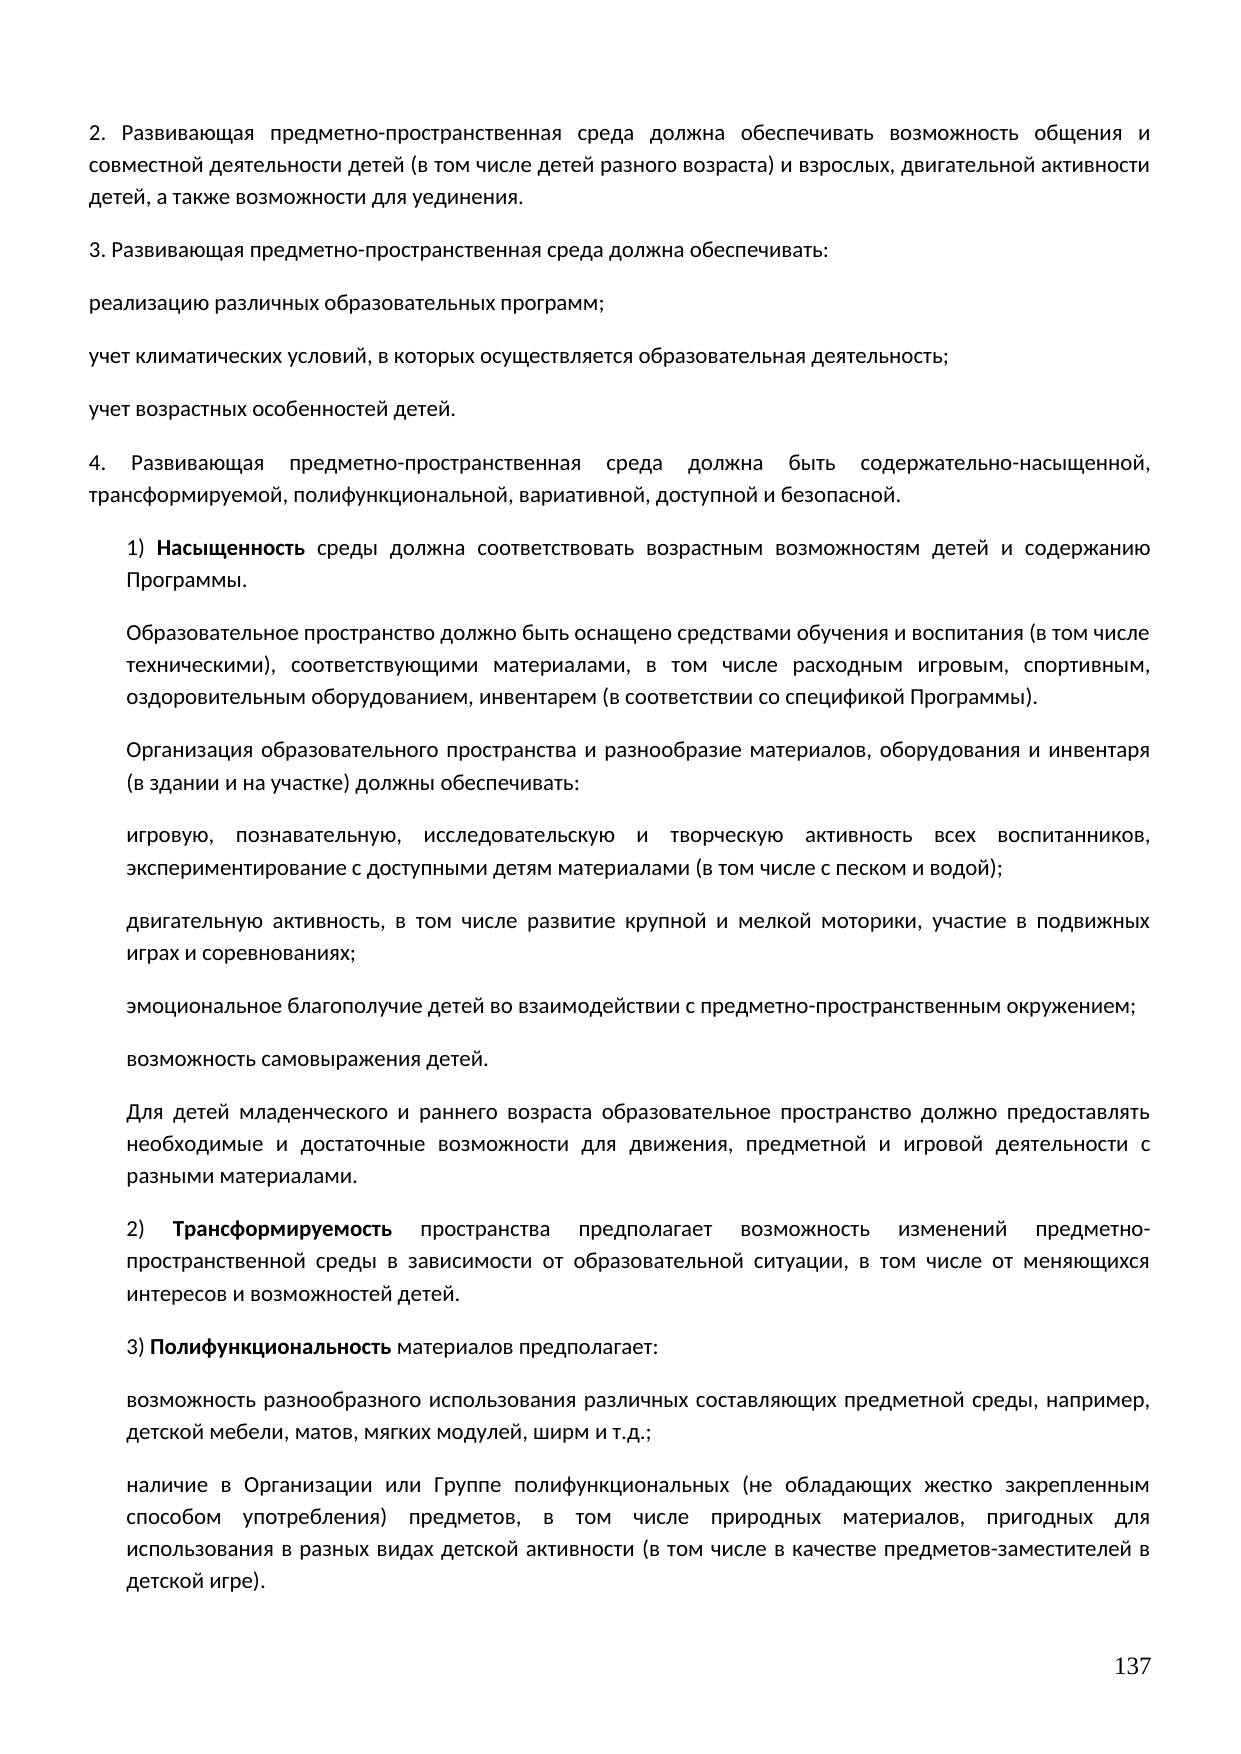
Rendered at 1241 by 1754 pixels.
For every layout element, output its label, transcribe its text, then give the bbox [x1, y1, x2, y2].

text Организация образовательного пространства и разнообразие материалов, оборудования и инвентаря (в здании и на участке) должны обеспечивать: [126, 735, 1152, 796]
text наличие в Организации или Группе полифункциональных (не обладающих жестко закрепленным способом употребления) предметов, в том числе природных материалов, пригодных для использования в разных видах детской активности (в том числе в качестве предметов-заместителей в детской игре). [126, 1470, 1152, 1595]
text 3. Развивающая предметно-пространственная среда должна обеспечивать: [89, 236, 1152, 263]
text двигательную активность, в том числе развитие крупной и мелкой моторики, участие в подвижных играх и соревнованиях; [126, 906, 1152, 966]
text возможность самовыражения детей. [126, 1044, 1152, 1072]
text эмоциональное благополучие детей во взаимодействии с предметно-пространственным окружением; [126, 991, 1152, 1019]
text учет возрастных особенностей детей. [89, 394, 1152, 423]
text возможность разнообразного использования различных составляющих предметной среды, например, детской мебели, матов, мягких модулей, ширм и т.д.; [126, 1385, 1152, 1445]
text реализацию различных образовательных программ; [89, 288, 1152, 317]
text 2) Трансформируемость пространства предполагает возможность изменений предметно-пространственной среды в зависимости от образовательной ситуации, в том числе от меняющихся интересов и возможностей детей. [126, 1214, 1152, 1307]
text 4. Развивающая предметно-пространственная среда должна быть содержательно-насыщенной, трансформируемой, полифункциональной, вариативной, доступной и безопасной. [89, 448, 1152, 508]
text 2. Развивающая предметно-пространственная среда должна обеспечивать возможность общения и совместной деятельности детей (в том числе детей разного возраста) и взрослых, двигательной активности детей, а также возможности для уединения. [89, 118, 1152, 211]
text Образовательное пространство должно быть оснащено средствами обучения и воспитания (в том числе техническими), соответствующими материалами, в том числе расходным игровым, спортивным, оздоровительным оборудованием, инвентарем (в соответствии со спецификой Программы). [126, 618, 1152, 710]
text игровую, познавательную, исследовательскую и творческую активность всех воспитанников, экспериментирование с доступными детям материалами (в том числе с песком и водой); [126, 821, 1152, 881]
text 3) Полифункциональность материалов предполагает: [126, 1332, 1152, 1360]
text 1) Насыщенность среды должна соответствовать возрастным возможностям детей и содержанию Программы. [126, 533, 1152, 593]
text учет климатических условий, в которых осуществляется образовательная деятельность; [89, 342, 1152, 369]
text Для детей младенческого и раннего возраста образовательное пространство должно предоставлять необходимые и достаточные возможности для движения, предметной и игровой деятельности с разными материалами. [126, 1097, 1152, 1189]
